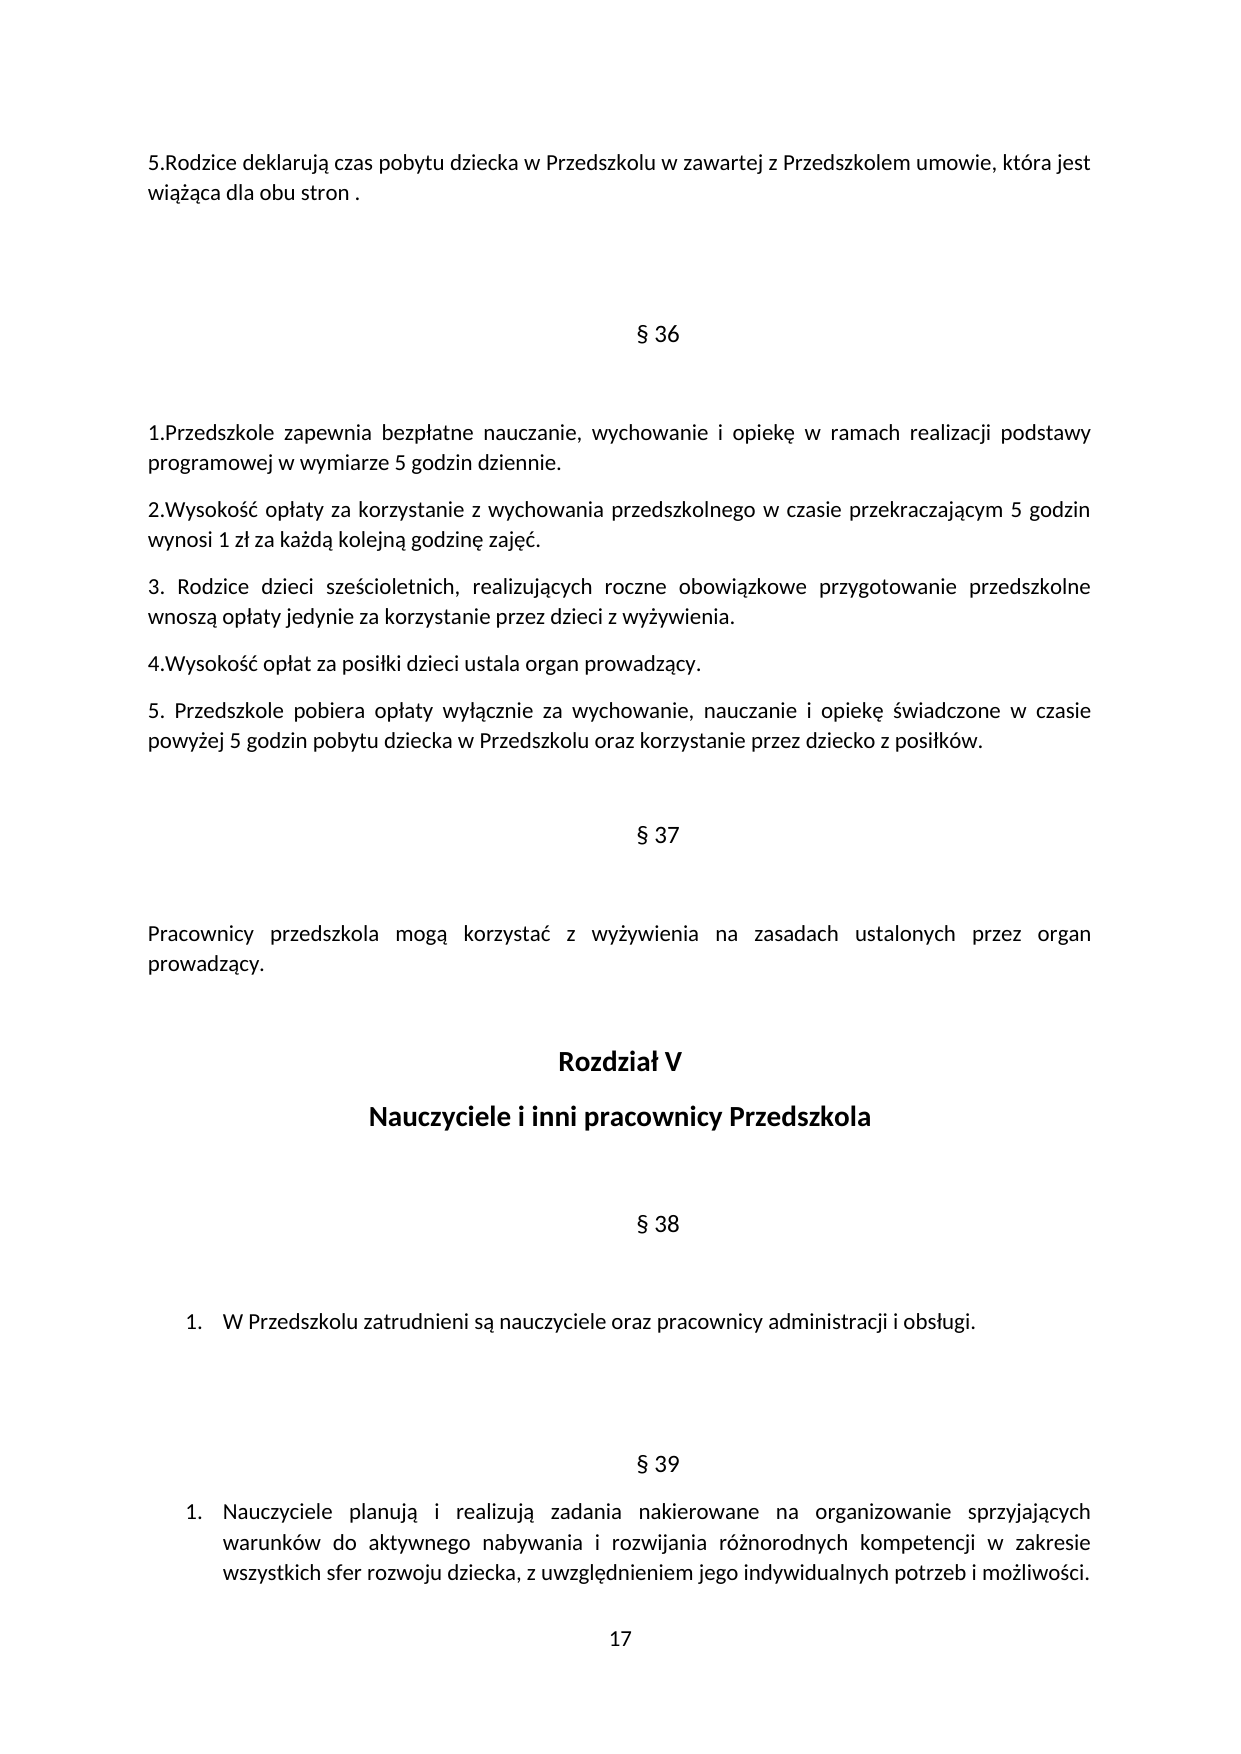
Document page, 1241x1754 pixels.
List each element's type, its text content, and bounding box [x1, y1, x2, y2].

text 5. Przedszkole pobiera opłaty wyłącznie za wychowanie, nauczanie i opiekę świadczone w czasie powyżej 5 godzin pobytu dziecka w Przedszkolu oraz korzystanie przez dziecko z posiłków. [148, 696, 1093, 754]
text 3. Rodzice dzieci sześcioletnich, realizujących roczne obowiązkowe przygotowanie przedszkolne wnoszą opłaty jedynie za korzystanie przez dzieci z wyżywienia. [148, 572, 1093, 630]
text § 39 [223, 1448, 1093, 1478]
text § 36 [223, 318, 1093, 349]
text Nauczyciele i inni pracownicy Przedszkola [148, 1098, 1093, 1133]
text Rozdział V [148, 1043, 1093, 1078]
text § 37 [223, 820, 1093, 850]
text 5.Rodzice deklarują czas pobytu dziecka w Przedszkolu w zawartej z Przedszkolem umowie, która jest wiążąca dla obu stron . [148, 148, 1093, 206]
text 2.Wysokość opłaty za korzystanie z wychowania przedszkolnego w czasie przekraczającym 5 godzin wynosi 1 zł za każdą kolejną godzinę zajęć. [148, 495, 1093, 553]
list Nauczyciele planują i realizują zadania nakierowane na organizowanie sprzyjających warunków do aktywnego nabywania i rozwijania różnorodnych kompetencji w zakresie wszystkich sfer rozwoju dziecka, z uwzględnieniem jego indywidualnych potrzeb i możliwości. [185, 1497, 1093, 1586]
text Pracownicy przedszkola mogą korzystać z wyżywienia na zasadach ustalonych przez organ prowadzący. [148, 919, 1093, 977]
text § 38 [223, 1208, 1093, 1239]
text 1.Przedszkole zapewnia bezpłatne nauczanie, wychowanie i opiekę w ramach realizacji podstawy programowej w wymiarze 5 godzin dziennie. [148, 418, 1093, 476]
text 4.Wysokość opłat za posiłki dzieci ustala organ prowadzący. [148, 649, 1093, 677]
list W Przedszkolu zatrudnieni są nauczyciele oraz pracownicy administracji i obsługi. [185, 1307, 1093, 1335]
